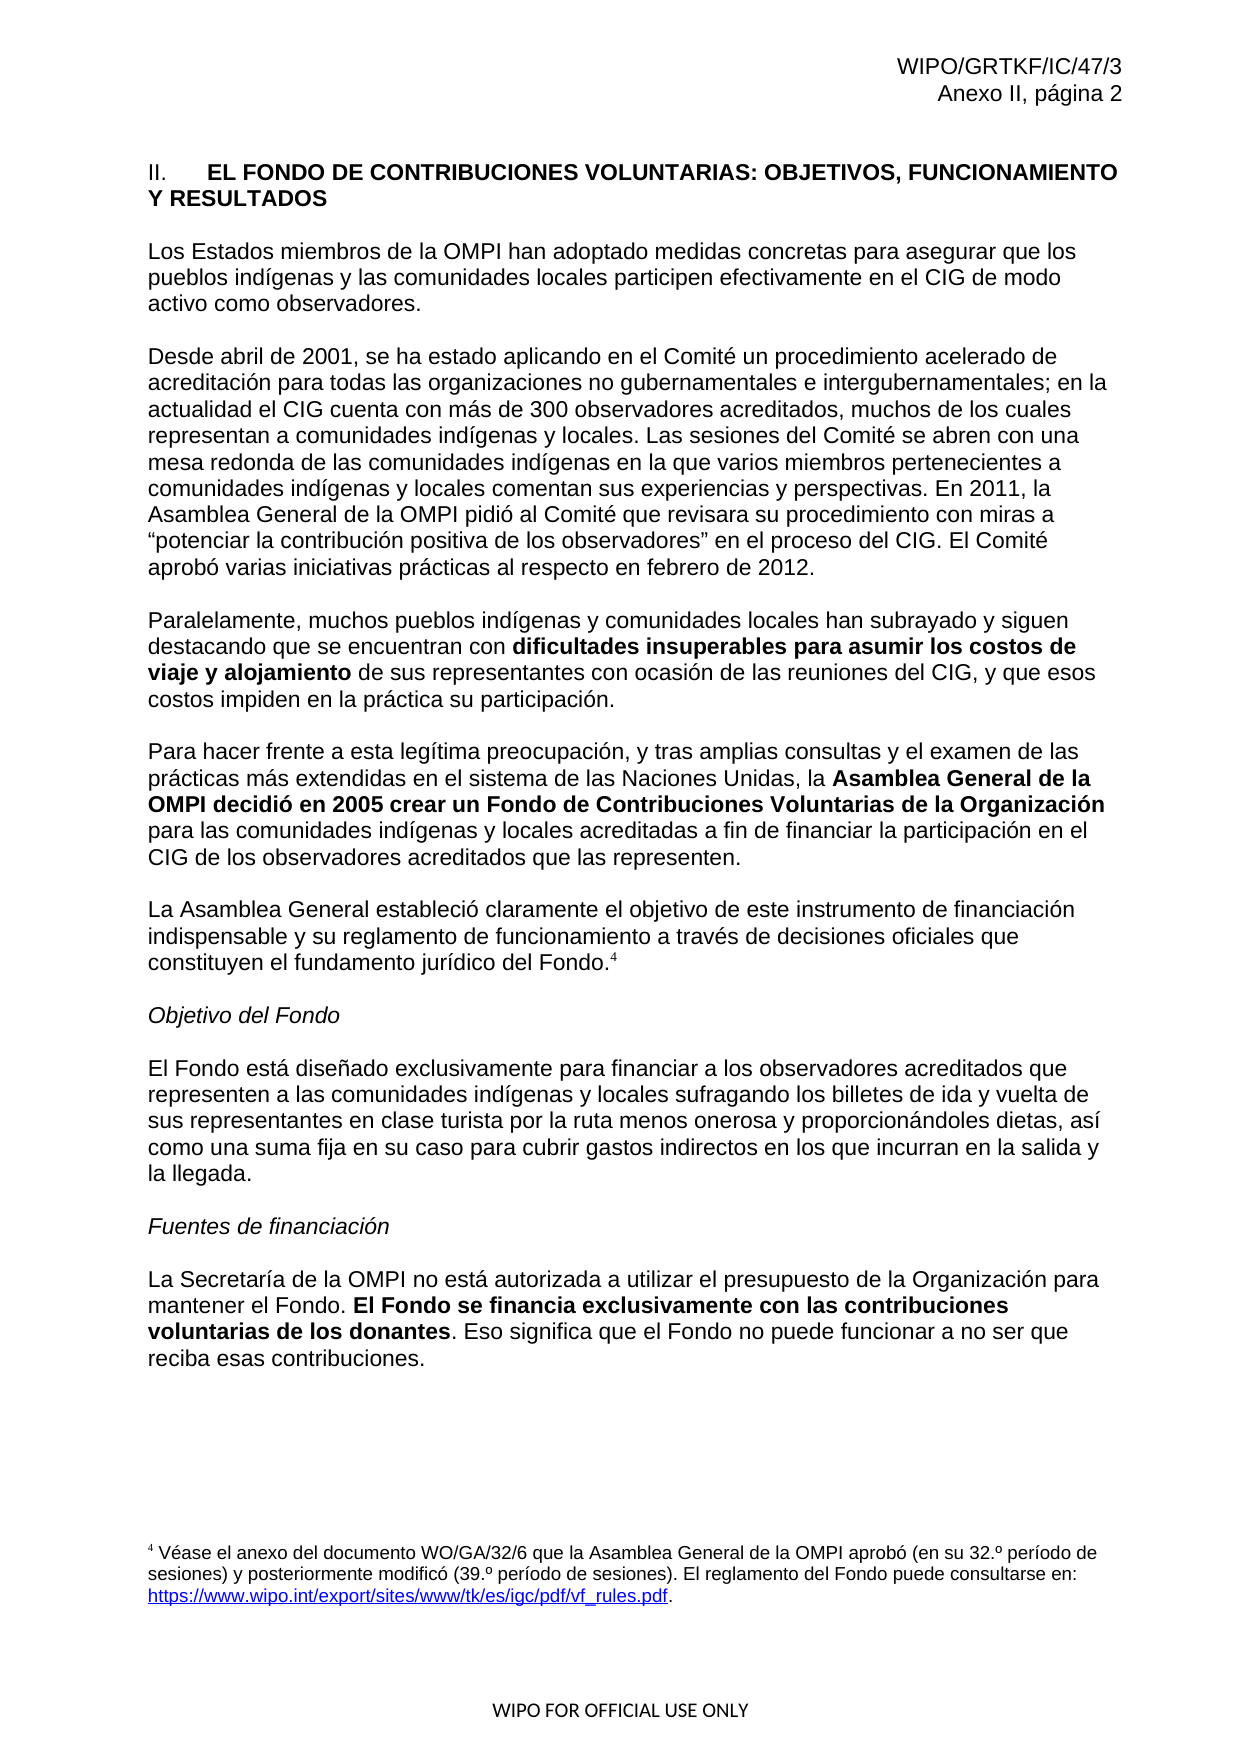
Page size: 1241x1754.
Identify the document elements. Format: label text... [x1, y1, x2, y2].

text El Fondo está diseñado exclusivamente para financiar a los observadores acreditados que representen a las comunidades indígenas y locales sufragando los billetes de ida y vuelta de sus representantes en clase turista por la ruta menos onerosa y proporcionándoles dietas, así como una suma fija en su caso para cubrir gastos indirectos en los que incurran en la salida y la llegada. [148, 1055, 1122, 1186]
text Para hacer frente a esta legítima preocupación, y tras amplias consultas y el examen de las prácticas más extendidas en el sistema de las Naciones Unidas, la Asamblea General de la OMPI decidió en 2005 crear un Fondo de Contribuciones Voluntarias de la Organización para las comunidades indígenas y locales acreditadas a fin de financiar la participación en el CIG de los observadores acreditados que las representen. [148, 738, 1122, 870]
text Los Estados miembros de la OMPI han adoptado medidas concretas para asegurar que los pueblos indígenas y las comunidades locales participen efectivamente en el CIG de modo activo como observadores. [148, 238, 1122, 317]
text Objetivo del Fondo [148, 1002, 1122, 1028]
text La Asamblea General estableció claramente el objetivo de este instrumento de financiación indispensable y su reglamento de funcionamiento a través de decisiones oficiales que constituyen el fundamento jurídico del Fondo. [148, 896, 1122, 976]
text Paralelamente, muchos pueblos indígenas y comunidades locales han subrayado y siguen destacando que se encuentran con dificultades insuperables para asumir los costos de viaje y alojamiento de sus representantes con ocasión de las reuniones del CIG, y que esos costos impiden en la práctica su participación. [148, 607, 1122, 712]
text La Secretaría de la OMPI no está autorizada a utilizar el presupuesto de la Organización para mantener el Fondo. El Fondo se financia exclusivamente con las contribuciones voluntarias de los donantes. Eso significa que el Fondo no puede funcionar a no ser que reciba esas contribuciones. [148, 1266, 1122, 1371]
text II. EL FONDO DE CONTRIBUCIONES VOLUNTARIAS: OBJETIVOS, FUNCIONAMIENTO Y RESULTADOS [148, 158, 1122, 211]
text Fuentes de financiación [148, 1213, 1122, 1239]
text Desde abril de 2001, se ha estado aplicando en el Comité un procedimiento acelerado de acreditación para todas las organizaciones no gubernamentales e intergubernamentales; en la actualidad el CIG cuenta con más de 300 observadores acreditados, muchos de los cuales representan a comunidades indígenas y locales. Las sesiones del Comité se abren con una mesa redonda de las comunidades indígenas en la que varios miembros pertenecientes a comunidades indígenas y locales comentan sus experiencias y perspectivas. En 2011, la Asamblea General de la OMPI pidió al Comité que revisara su procedimiento con miras a “potenciar la contribución positiva de los observadores” en el proceso del CIG. El Comité aprobó varias iniciativas prácticas al respecto en febrero de 2012. [148, 343, 1122, 580]
